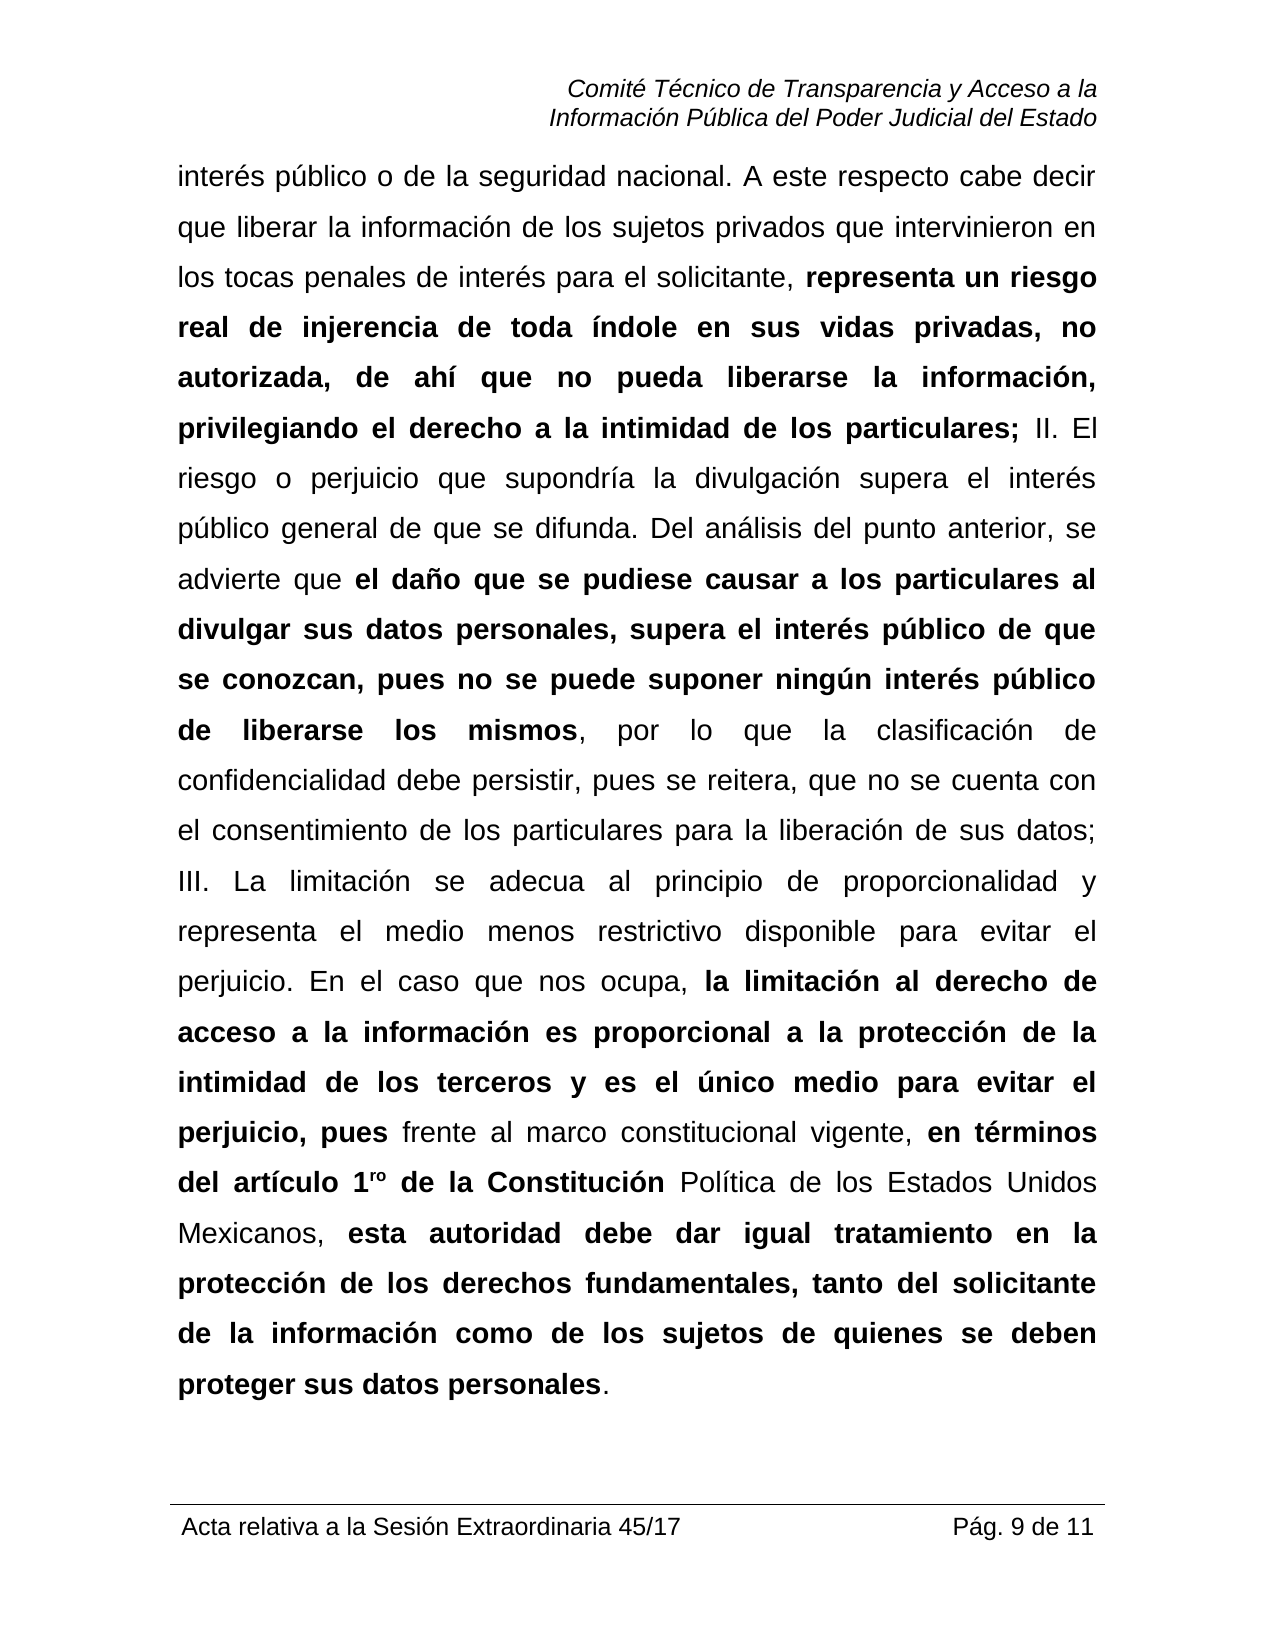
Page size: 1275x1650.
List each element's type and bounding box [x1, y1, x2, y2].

text [177, 159, 1098, 1400]
